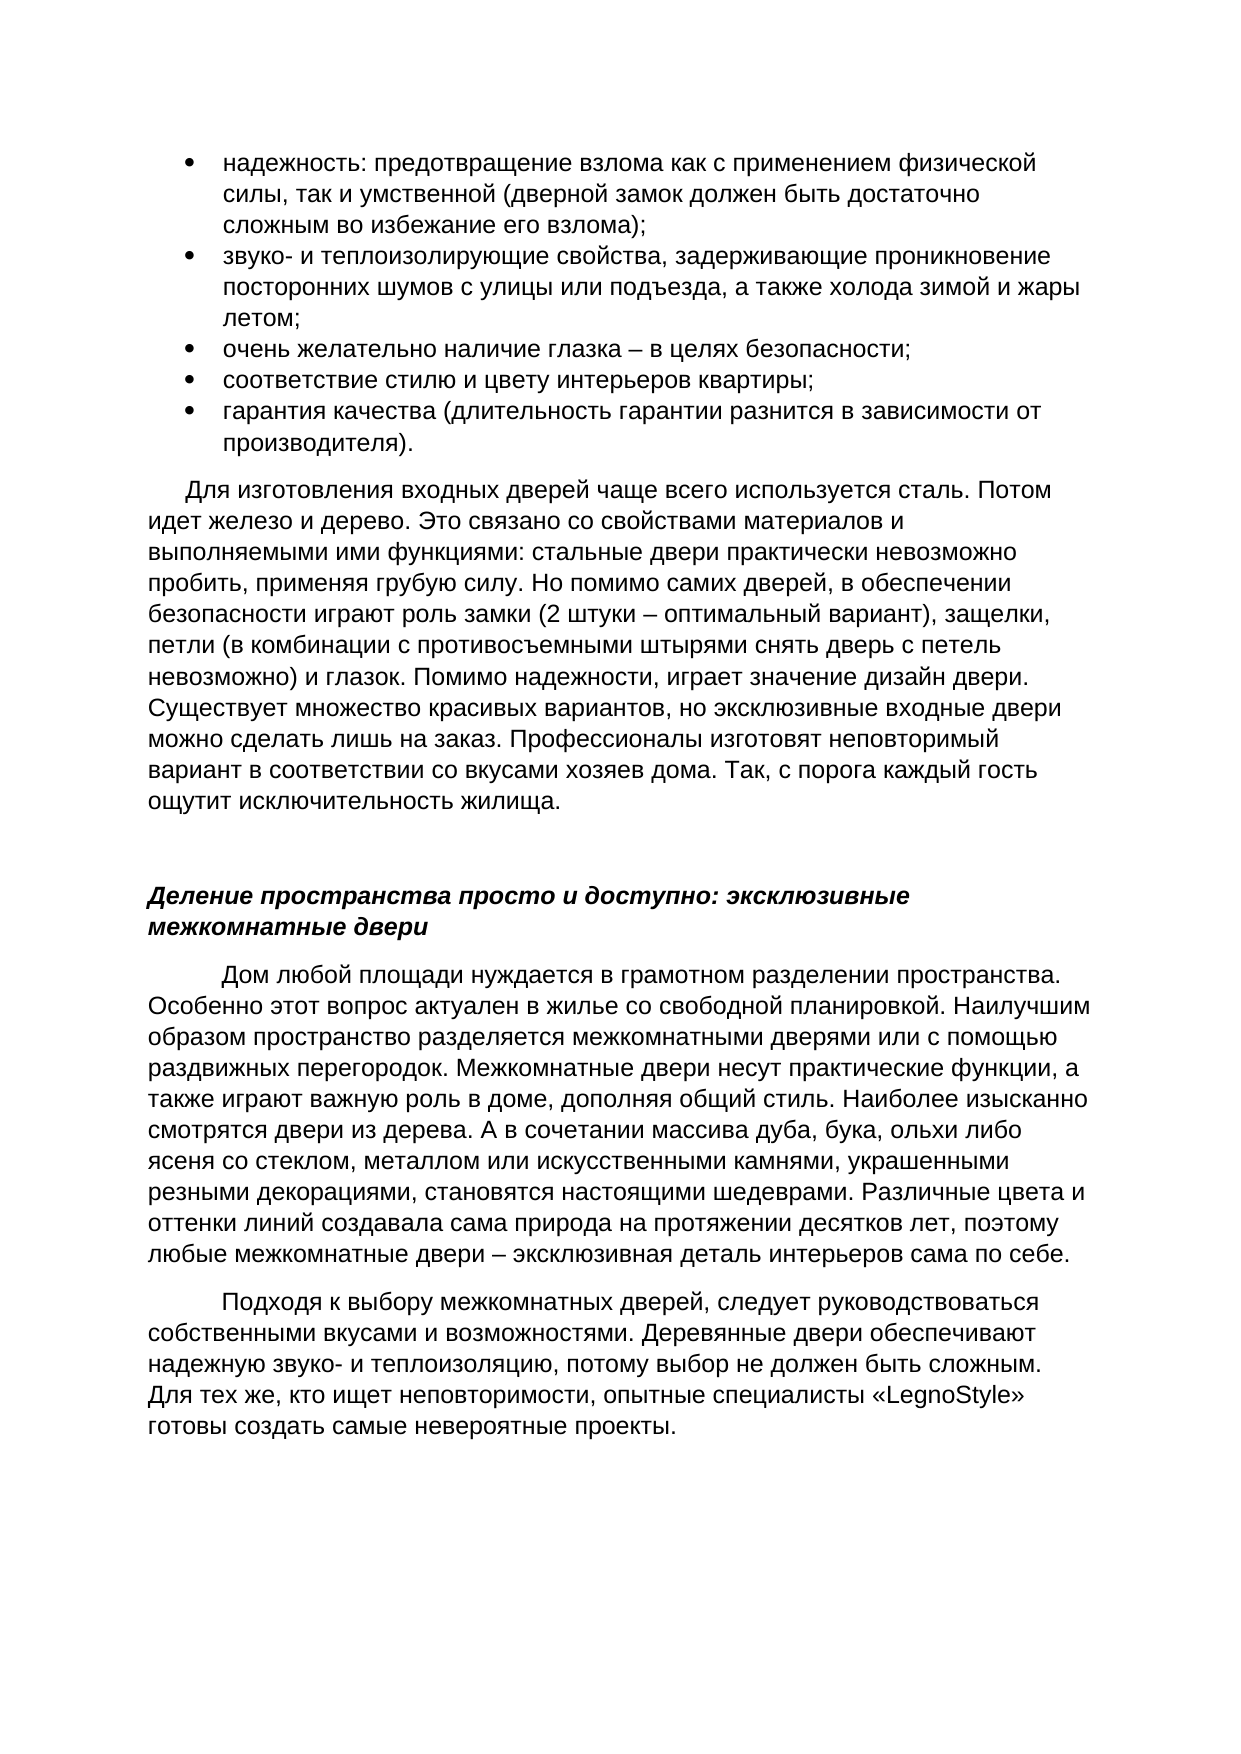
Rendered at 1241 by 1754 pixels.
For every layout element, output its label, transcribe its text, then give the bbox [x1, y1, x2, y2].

list надежность: предотвращение взлома как с применением физической силы, так и умственной (дверной замок должен быть достаточно сложным во избежание его взлома); [185, 148, 1093, 238]
text Деление пространства просто и доступно: эксклюзивные межкомнатные двери [148, 881, 1093, 941]
text Для изготовления входных дверей чаще всего используется сталь. Потом идет железо и дерево. Это связано со свойствами материалов и выполняемыми ими функциями: стальные двери практически невозможно пробить, применяя грубую силу. Но помимо самих дверей, в обеспечении безопасности играют роль замки (2 штуки – оптимальный вариант), защелки, петли (в комбинации с противосъемными штырями снять дверь с петель невозможно) и глазок. Помимо надежности, играет значение дизайн двери. Существует множество красивых вариантов, но эксклюзивные входные двери можно сделать лишь на заказ. Профессионалы изготовят неповторимый вариант в соответствии со вкусами хозяев дома. Так, с порога каждый гость ощутит исключительность жилища. [148, 475, 1093, 814]
list соответствие стилю и цвету интерьеров квартиры; [185, 365, 1093, 394]
list гарантия качества (длительность гарантии разнится в зависимости от производителя). [185, 396, 1093, 456]
text Подходя к выбору межкомнатных дверей, следует руководствоваться собственными вкусами и возможностями. Деревянные двери обеспечивают надежную звуко- и теплоизоляцию, потому выбор не должен быть сложным. Для тех же, кто ищет неповторимости, опытные специалисты «LegnoStyle» готовы создать самые невероятные проекты. [148, 1287, 1093, 1440]
text Дом любой площади нуждается в грамотном разделении пространства. Особенно этот вопрос актуален в жилье со свободной планировкой. Наилучшим образом пространство разделяется межкомнатными дверями или с помощью раздвижных перегородок. Межкомнатные двери несут практические функции, а также играют важную роль в доме, дополняя общий стиль. Наиболее изысканно смотрятся двери из дерева. А в сочетании массива дуба, бука, ольхи либо ясеня со стеклом, металлом или искусственными камнями, украшенными резными декорациями, становятся настоящими шедеврами. Различные цвета и оттенки линий создавала сама природа на протяжении десятков лет, поэтому любые межкомнатные двери – эксклюзивная деталь интерьеров сама по себе. [148, 960, 1093, 1268]
list звуко- и теплоизолирующие свойства, задерживающие проникновение посторонних шумов с улицы или подъезда, а также холода зимой и жары летом; [185, 241, 1093, 332]
list очень желательно наличие глазка – в целях безопасности; [185, 334, 1093, 363]
